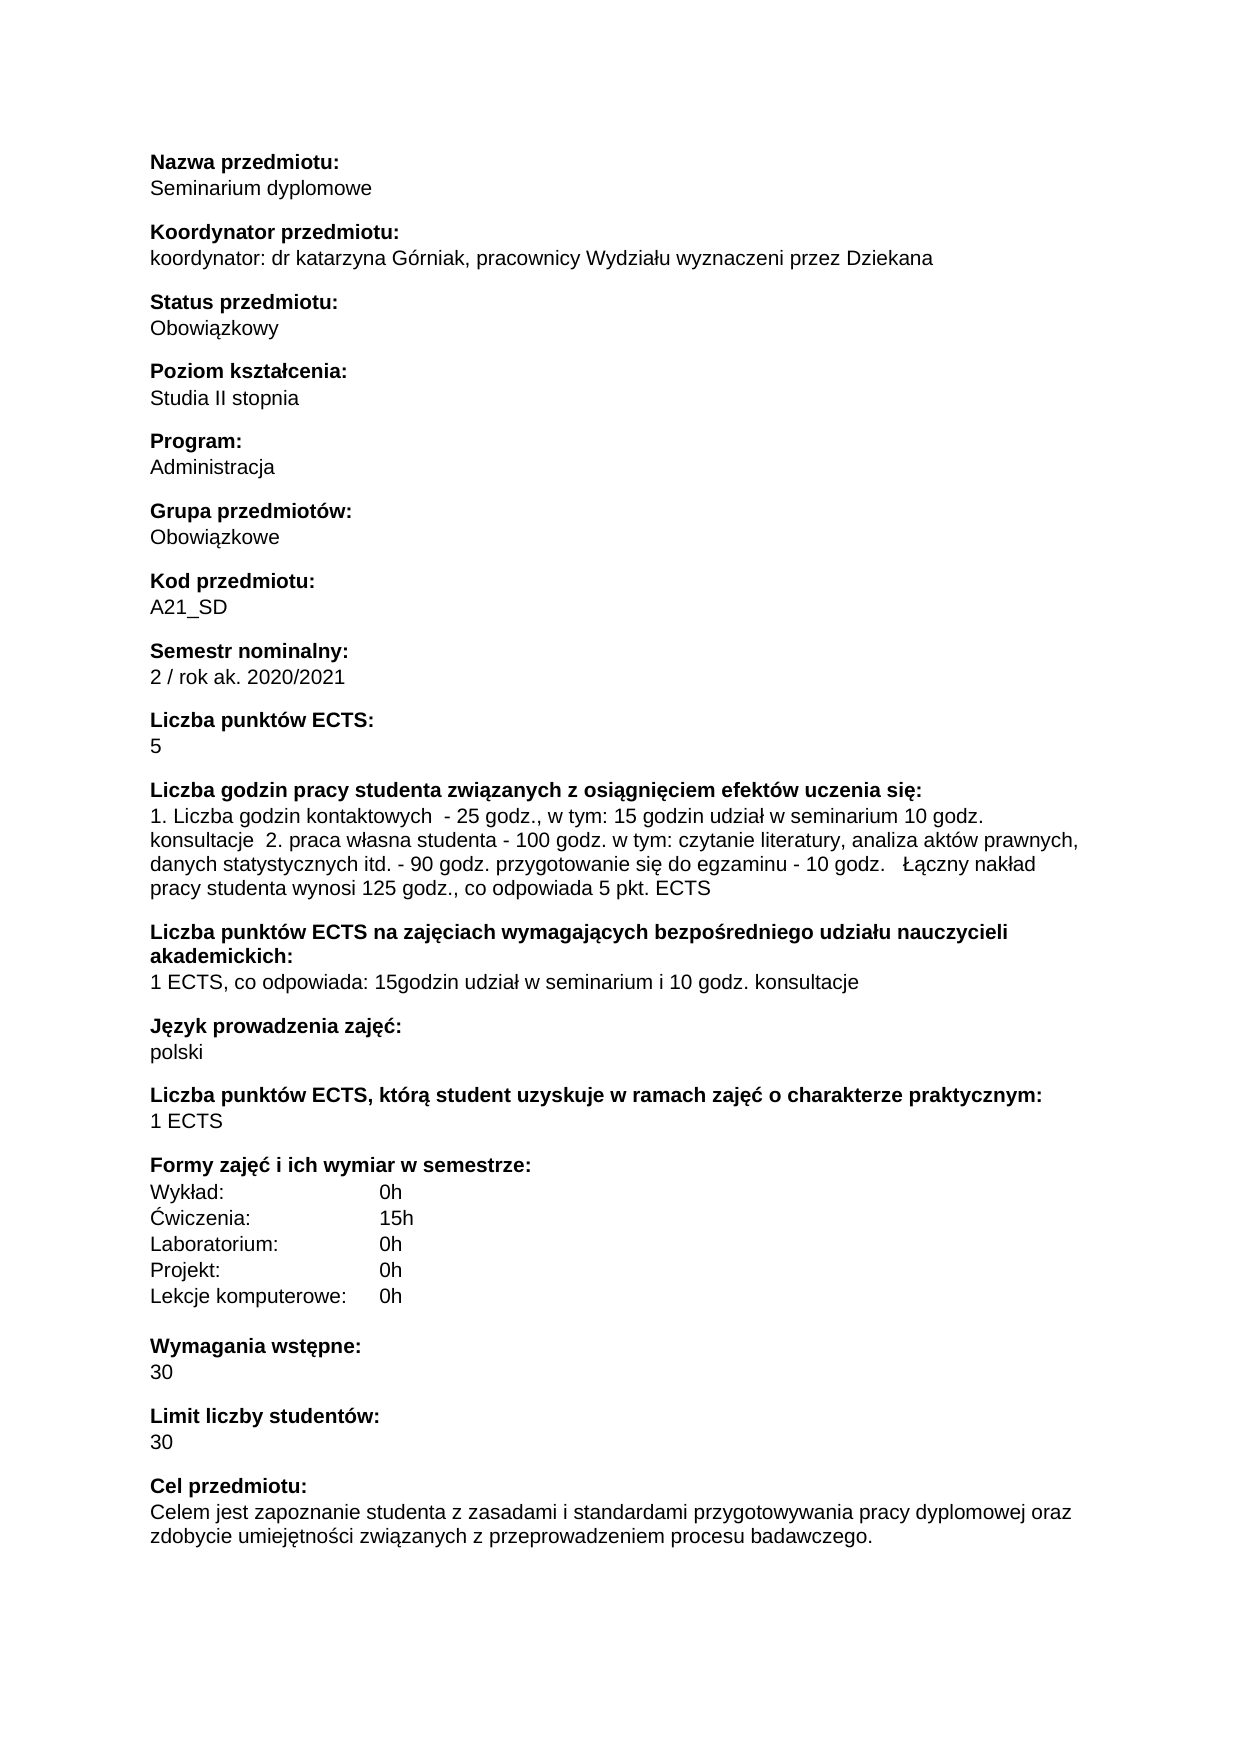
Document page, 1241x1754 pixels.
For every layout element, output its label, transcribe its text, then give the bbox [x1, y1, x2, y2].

text Seminarium dyplomowe [150, 176, 1090, 200]
text Koordynator przedmiotu: [150, 220, 1090, 244]
text 30 [150, 1360, 1090, 1384]
text 1 ECTS, co odpowiada: 15godzin udział w seminarium i 10 godz. konsultacje [150, 970, 1090, 994]
table_cell Lekcje komputerowe: [140, 1284, 367, 1308]
text Celem jest zapoznanie studenta z zasadami i standardami przygotowywania pracy dyplomowej oraz zdobycie umiejętności związanych z przeprowadzeniem procesu badawczego. [150, 1499, 1090, 1547]
text Program: [150, 429, 1090, 453]
text Grupa przedmiotów: [150, 499, 1090, 523]
text 1. Liczba godzin kontaktowych - 25 godz., w tym: 15 godzin udział w seminarium 10 godz. konsultacje 2. praca własna studenta - 100 godz. w tym: czytanie literatury, analiza aktów prawnych, danych statystycznych itd. - 90 godz. przygotowanie się do egzaminu - 10 godz. Łączny nakład pracy studenta wynosi 125 godz., co odpowiada 5 pkt. ECTS [150, 804, 1090, 900]
text Liczba punktów ECTS, którą student uzyskuje w ramach zajęć o charakterze praktycznym: [150, 1083, 1090, 1107]
text Obowiązkowe [150, 525, 1090, 549]
text Formy zajęć i ich wymiar w semestrze: [150, 1153, 1090, 1177]
text Status przedmiotu: [150, 289, 1090, 313]
text Limit liczby studentów: [150, 1404, 1090, 1428]
text koordynator: dr katarzyna Górniak, pracownicy Wydziału wyznaczeni przez Dziekana [150, 246, 1090, 270]
text Cel przedmiotu: [150, 1473, 1090, 1497]
table_header Wykład: [140, 1180, 367, 1204]
text Język prowadzenia zajęć: [150, 1013, 1090, 1037]
table_cell 15h [369, 1204, 597, 1230]
text 1 ECTS [150, 1109, 1090, 1133]
text Administracja [150, 455, 1090, 479]
text 2 / rok ak. 2020/2021 [150, 664, 1090, 688]
text Kod przedmiotu: [150, 569, 1090, 593]
table_header 0h [369, 1180, 597, 1204]
table_cell Projekt: [140, 1258, 367, 1282]
text Poziom kształcenia: [150, 359, 1090, 383]
table_cell 0h [369, 1282, 597, 1308]
text Liczba punktów ECTS: [150, 708, 1090, 732]
text Liczba godzin pracy studenta związanych z osiągnięciem efektów uczenia się: [150, 778, 1090, 802]
text Wymagania wstępne: [150, 1334, 1090, 1358]
text 5 [150, 734, 1090, 758]
text Semestr nominalny: [150, 638, 1090, 662]
text 30 [150, 1430, 1090, 1454]
text Nazwa przedmiotu: [150, 150, 1090, 174]
text Liczba punktów ECTS na zajęciach wymagających bezpośredniego udziału nauczycieli akademickich: [150, 920, 1090, 968]
text Studia II stopnia [150, 385, 1090, 409]
table_cell Ćwiczenia: [140, 1206, 367, 1230]
text polski [150, 1039, 1090, 1063]
table_cell 0h [369, 1256, 597, 1282]
table_cell Laboratorium: [140, 1232, 367, 1256]
text Obowiązkowy [150, 316, 1090, 339]
table_cell 0h [369, 1230, 597, 1256]
text A21_SD [150, 595, 1090, 619]
